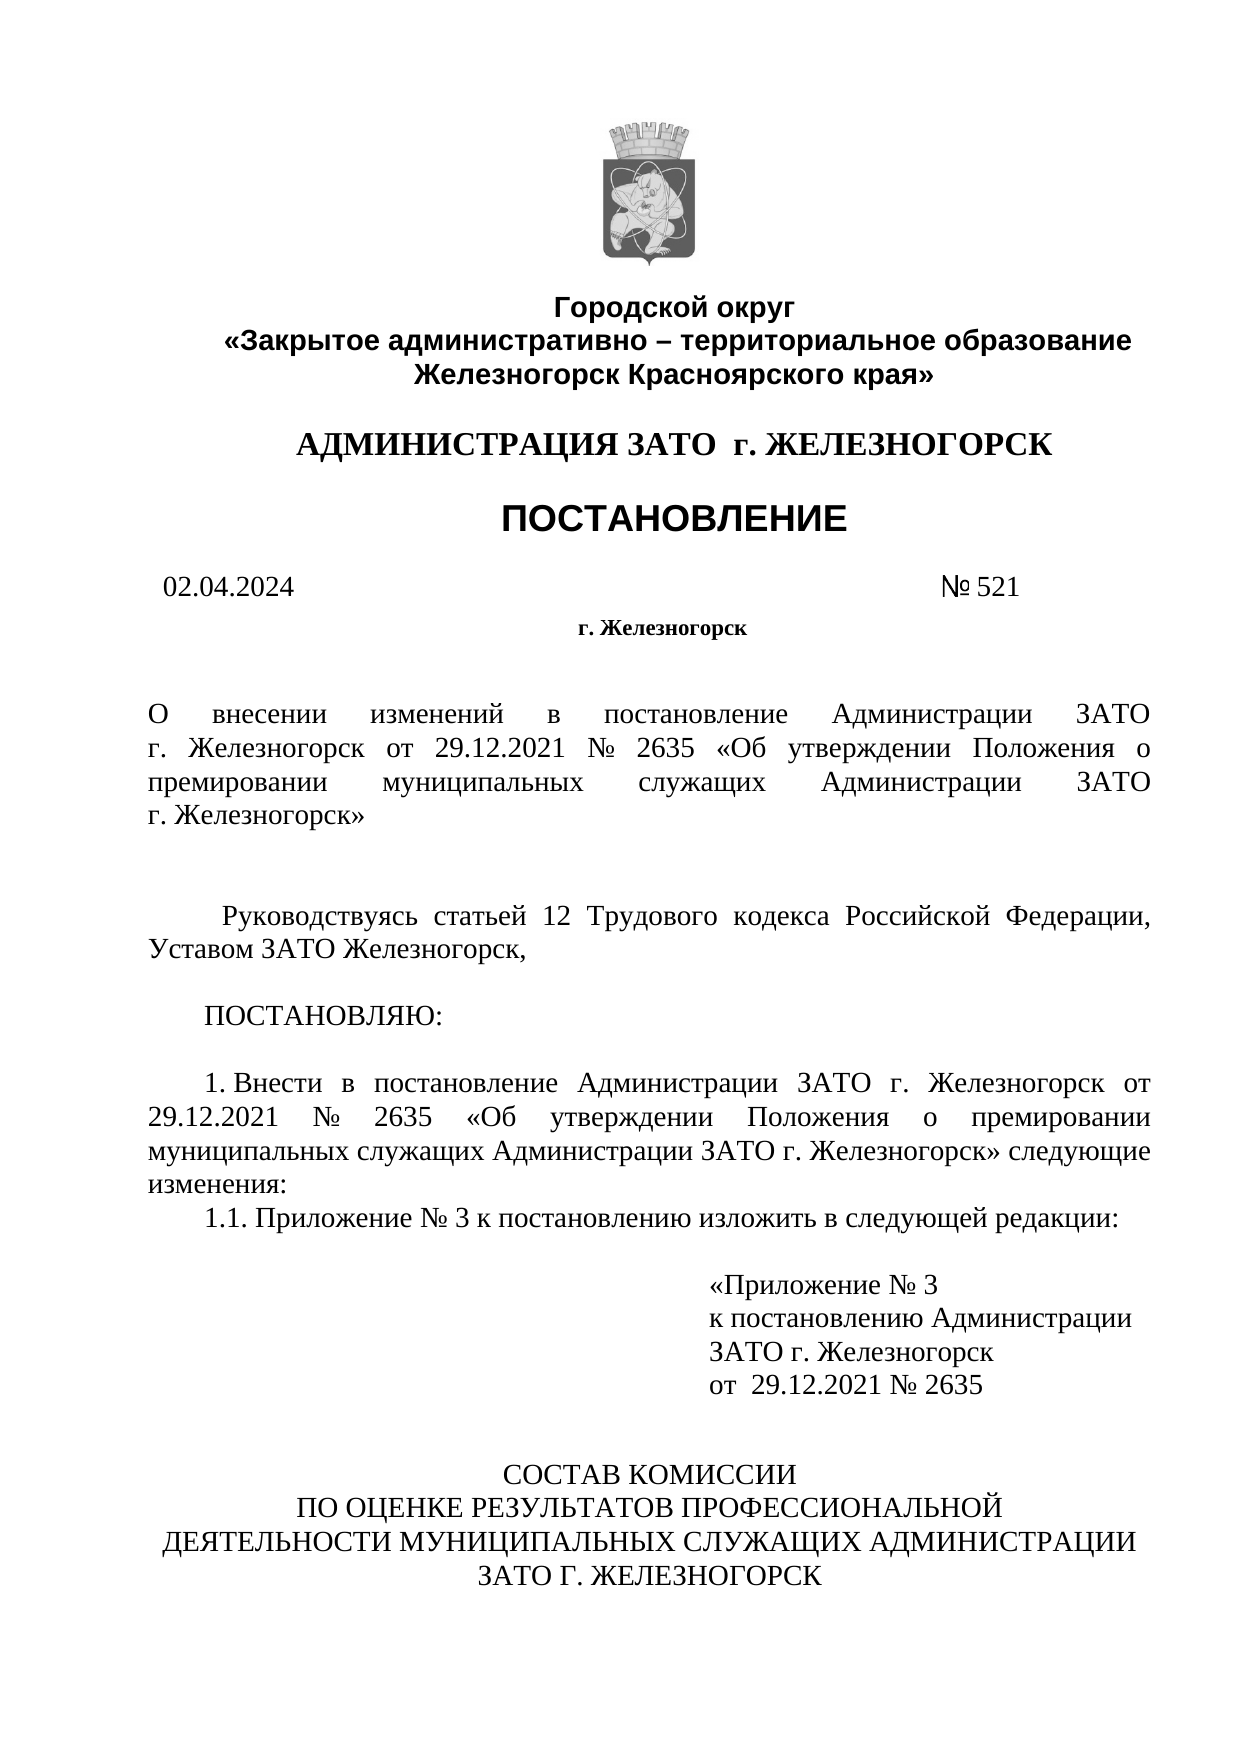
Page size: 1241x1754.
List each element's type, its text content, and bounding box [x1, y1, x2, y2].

text 1. Внести в постановление Администрации ЗАТО г. Железногорск от 29.12.2021 № 2635 «Об утверждении Положения о премировании муниципальных служащих Администрации ЗАТО г. Железногорск» следующие изменения: [148, 1066, 1152, 1200]
text ПОСТАНОВЛЯЮ: [148, 998, 1152, 1032]
text г. Железногорск [148, 563, 1152, 641]
text «Закрытое административно – территориальное образование Железногорск Красноярского края» [158, 323, 1190, 390]
text Городской округ [158, 290, 1190, 323]
text Руководствуясь статьей 12 Трудового кодекса Российской Федерации, Уставом ЗАТО Железногорск, [148, 898, 1152, 965]
text ЗАТО г. Железногорск [148, 1334, 1152, 1367]
text к постановлению Администрации [148, 1300, 1152, 1334]
title СОСТАВ КОМИССИИ [148, 1457, 1152, 1491]
text 1.1. Приложение № 3 к постановлению изложить в следующей редакции: [148, 1200, 1152, 1233]
text ПОСТАНОВЛЕНИЕ [158, 496, 1190, 539]
text 02.04.2024 521 [163, 569, 1147, 603]
text от 29.12.2021 № 2635 [148, 1367, 1152, 1401]
title ПО ОЦЕНКЕ РЕЗУЛЬТАТОВ ПРОФЕССИОНАЛЬНОЙ [148, 1491, 1152, 1524]
subtitle АДМИНИСТРАЦИЯ ЗАТО г. ЖЕЛЕЗНОГОРСК [158, 424, 1190, 462]
text О внесении изменений в постановление Администрации ЗАТО г. Железногорск от 29.12.2021 № 2635 «Об утверждении Положения о премировании муниципальных служащих Администрации ЗАТО г. Железногорск» [148, 697, 1152, 831]
text «Приложение № 3 [148, 1267, 1152, 1300]
title ДЕЯТЕЛЬНОСТИ МУНИЦИПАЛЬНЫХ СЛУЖАЩИХ АДМИНИСТРАЦИИ ЗАТО Г. ЖЕЛЕЗНОГОРСК [148, 1524, 1152, 1591]
